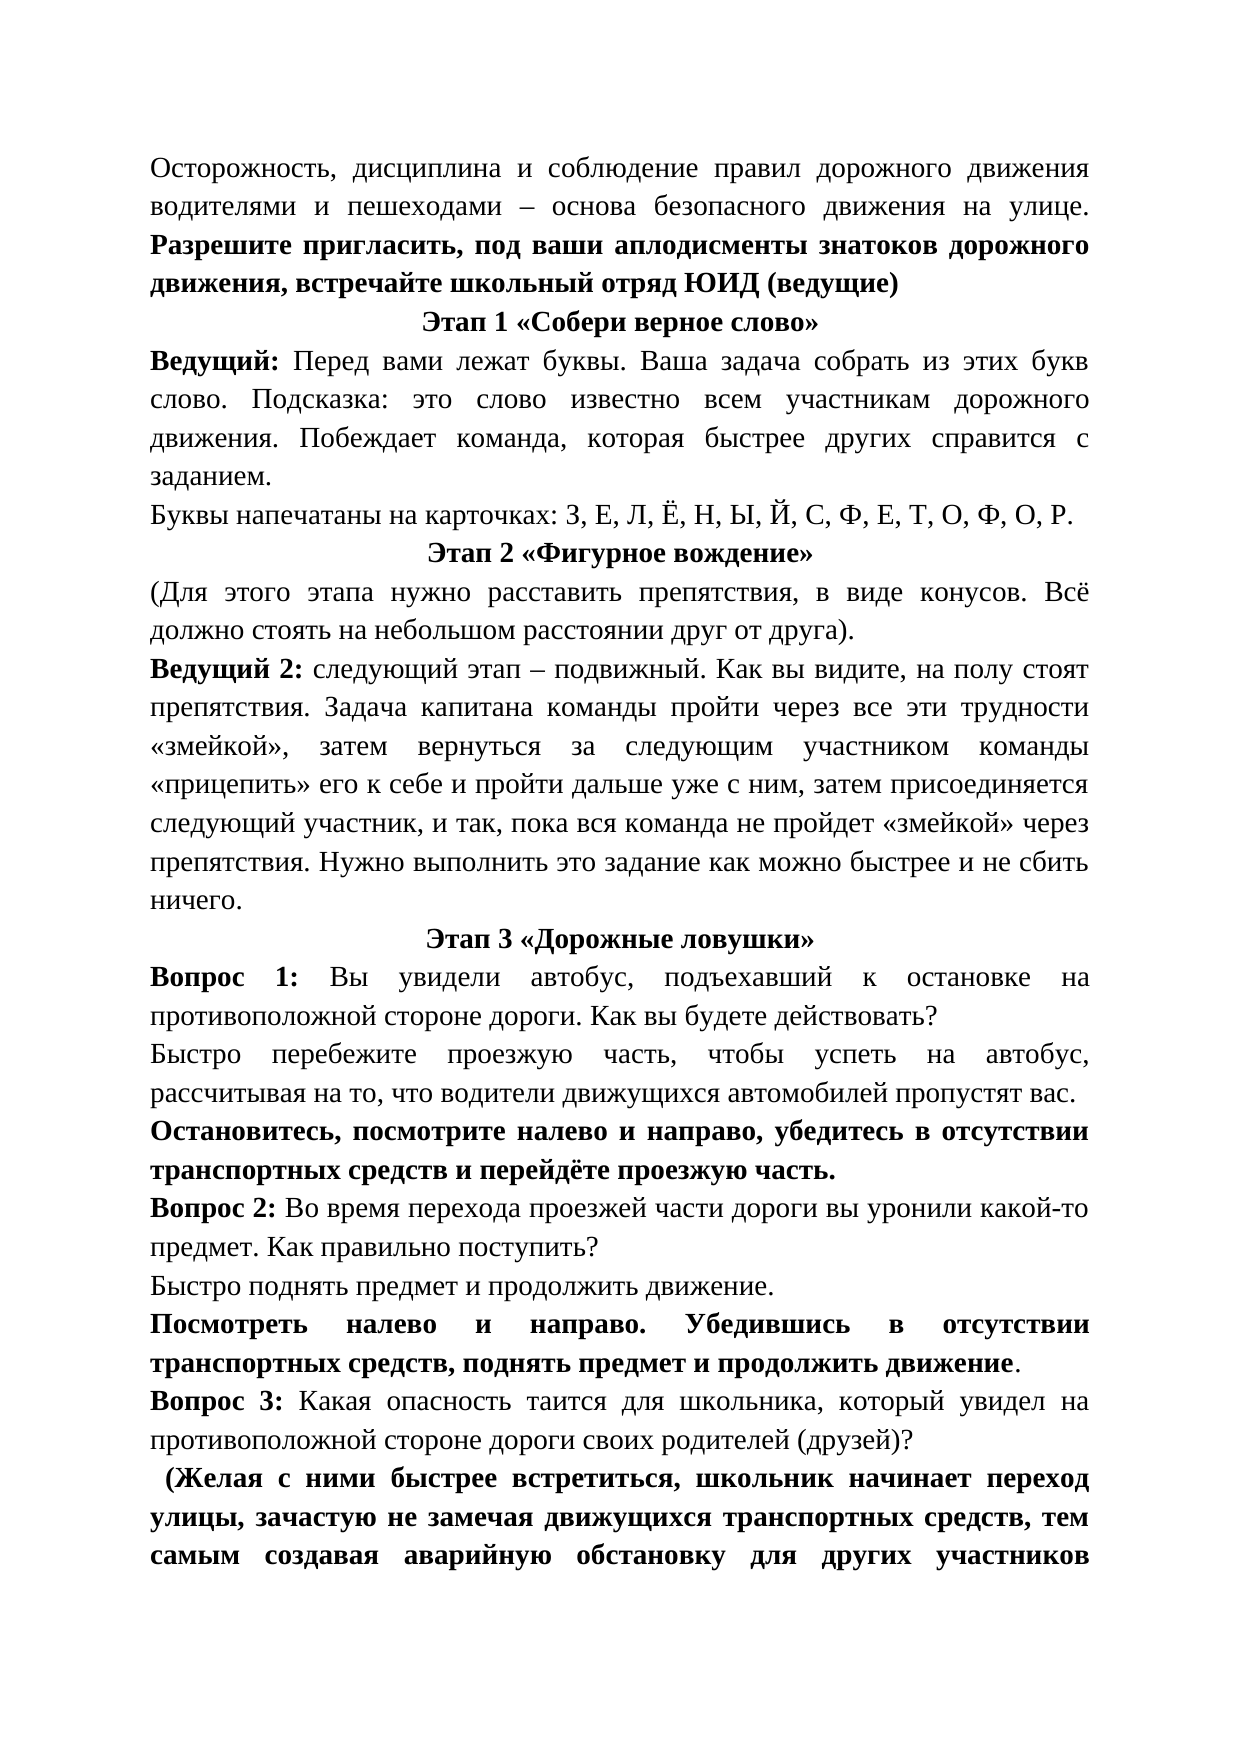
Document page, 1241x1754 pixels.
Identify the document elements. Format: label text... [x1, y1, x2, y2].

text Быстро поднять предмет и продолжить движение. [150, 1268, 1090, 1301]
text Посмотреть налево и направо. Убедившись в отсутствии транспортных средств, поднять предмет и продолжить движение. [150, 1306, 1090, 1378]
text Этап 1 «Собери верное слово» [150, 304, 1090, 338]
text Этап 3 «Дорожные ловушки» [150, 921, 1090, 954]
text Буквы напечатаны на карточках: З, Е, Л, Ё, Н, Ы, Й, С, Ф, Е, Т, О, Ф, О, Р. [150, 497, 1090, 530]
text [150, 1460, 1090, 1571]
text Этап 2 «Фигурное вождение» [150, 535, 1090, 569]
text Осторожность, дисциплина и соблюдение правил дорожного движения водителями и пешеходами – основа безопасного движения на улице. Разрешите пригласить, под ваши аплодисменты знатоков дорожного движения, встречайте школьный отряд ЮИД (ведущие) [150, 150, 1090, 299]
text (Для этого этапа нужно расставить препятствия, в виде конусов. Всё должно стоять на небольшом расстоянии друг от друга). [150, 574, 1090, 646]
text Ведущий: Перед вами лежат буквы. Ваша задача собрать из этих букв слово. Подсказка: это слово известно всем участникам дорожного движения. Побеждает команда, которая быстрее других справится с заданием. [150, 343, 1090, 492]
text Вопрос 3: Какая опасность таится для школьника, который увидел на противоположной стороне дороги своих родителей (друзей)? [150, 1383, 1090, 1455]
text Быстро перебежите проезжую часть, чтобы успеть на автобус, рассчитывая на то, что водители движущихся автомобилей пропустят вас. [150, 1036, 1090, 1108]
text Ведущий 2: следующий этап – подвижный. Как вы видите, на полу стоят препятствия. Задача капитана команды пройти через все эти трудности «змейкой», затем вернуться за следующим участником команды «прицепить» его к себе и пройти дальше уже с ним, затем присоединяется следующий участник, и так, пока вся команда не пройдет «змейкой» через препятствия. Нужно выполнить это задание как можно быстрее и не сбить ничего. [150, 651, 1090, 916]
text Вопрос 2: Во время перехода проезжей части дороги вы уронили какой-то предмет. Как правильно поступить? [150, 1191, 1090, 1263]
text Остановитесь, посмотрите налево и направо, убедитесь в отсутствии транспортных средств и перейдёте проезжую часть. [150, 1113, 1090, 1186]
text Вопрос 1: Вы увидели автобус, подъехавший к остановке на противоположной стороне дороги. Как вы будете действовать? [150, 959, 1090, 1031]
